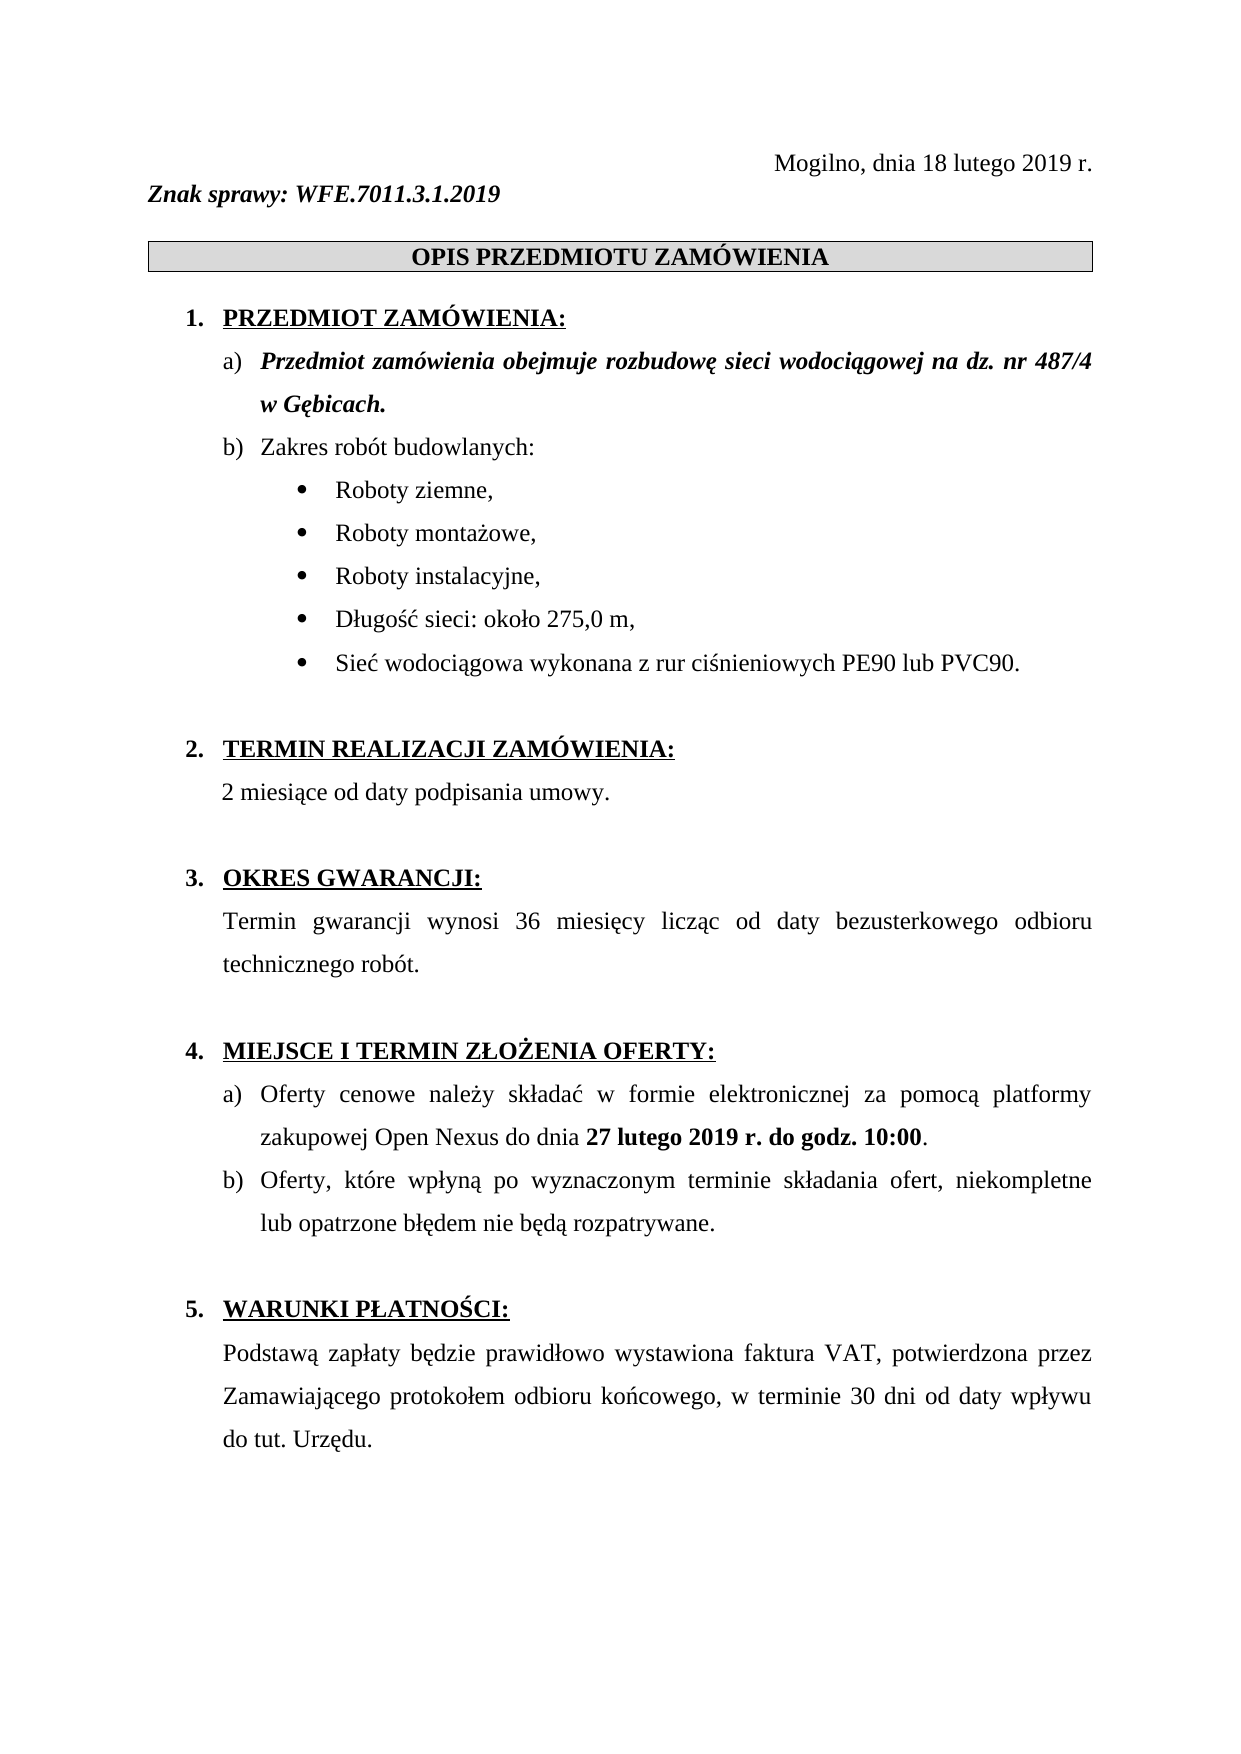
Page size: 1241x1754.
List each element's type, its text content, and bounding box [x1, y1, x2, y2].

list Oferty, które wpłyną po wyznaczonym terminie składania ofert, niekompletne lub opatrzone błędem nie będą rozpatrywane. [223, 1165, 1093, 1237]
list Roboty ziemne, [298, 475, 1093, 504]
list Termin gwarancji wynosi 36 miesięcy licząc od daty bezusterkowego odbioru technicznego robót. [223, 906, 1093, 978]
text 2 miesiące od daty podpisania umowy. [221, 777, 1093, 806]
list Oferty cenowe należy składać w formie elektronicznej za pomocą platformy zakupowej Open Nexus do dnia 27 lutego 2019 r. do godz. 10:00. [223, 1079, 1093, 1151]
list MIEJSCE I TERMIN ZŁOŻENIA OFERTY: [185, 1036, 1093, 1064]
list OKRES GWARANCJI: [185, 863, 1093, 892]
list Przedmiot zamówienia obejmuje rozbudowę sieci wodociągowej na dz. nr 487/4 w Gębicach. [223, 346, 1093, 418]
list Sieć wodociągowa wykonana z rur ciśnieniowych PE90 lub PVC90. [298, 648, 1093, 676]
list Roboty instalacyjne, [298, 561, 1093, 590]
text Znak sprawy: WFE.7011.3.1.2019 [148, 179, 1093, 207]
list Podstawą zapłaty będzie prawidłowo wystawiona faktura VAT, potwierdzona przez Zamawiającego protokołem odbioru końcowego, w terminie 30 dni od daty wpływu do tut. Urzędu. [223, 1338, 1093, 1453]
list TERMIN REALIZACJI ZAMÓWIENIA: [185, 734, 1093, 763]
list Długość sieci: około 275,0 m, [298, 604, 1093, 633]
list Roboty montażowe, [298, 518, 1093, 547]
text Mogilno, dnia 18 lutego 2019 r. [148, 148, 1093, 176]
list PRZEDMIOT ZAMÓWIENIA: [185, 303, 1093, 331]
list WARUNKI PŁATNOŚCI: [185, 1294, 1093, 1323]
table_header OPIS PRZEDMIOTU ZAMÓWIENIA [149, 242, 1092, 271]
list Zakres robót budowlanych: [223, 432, 1093, 461]
